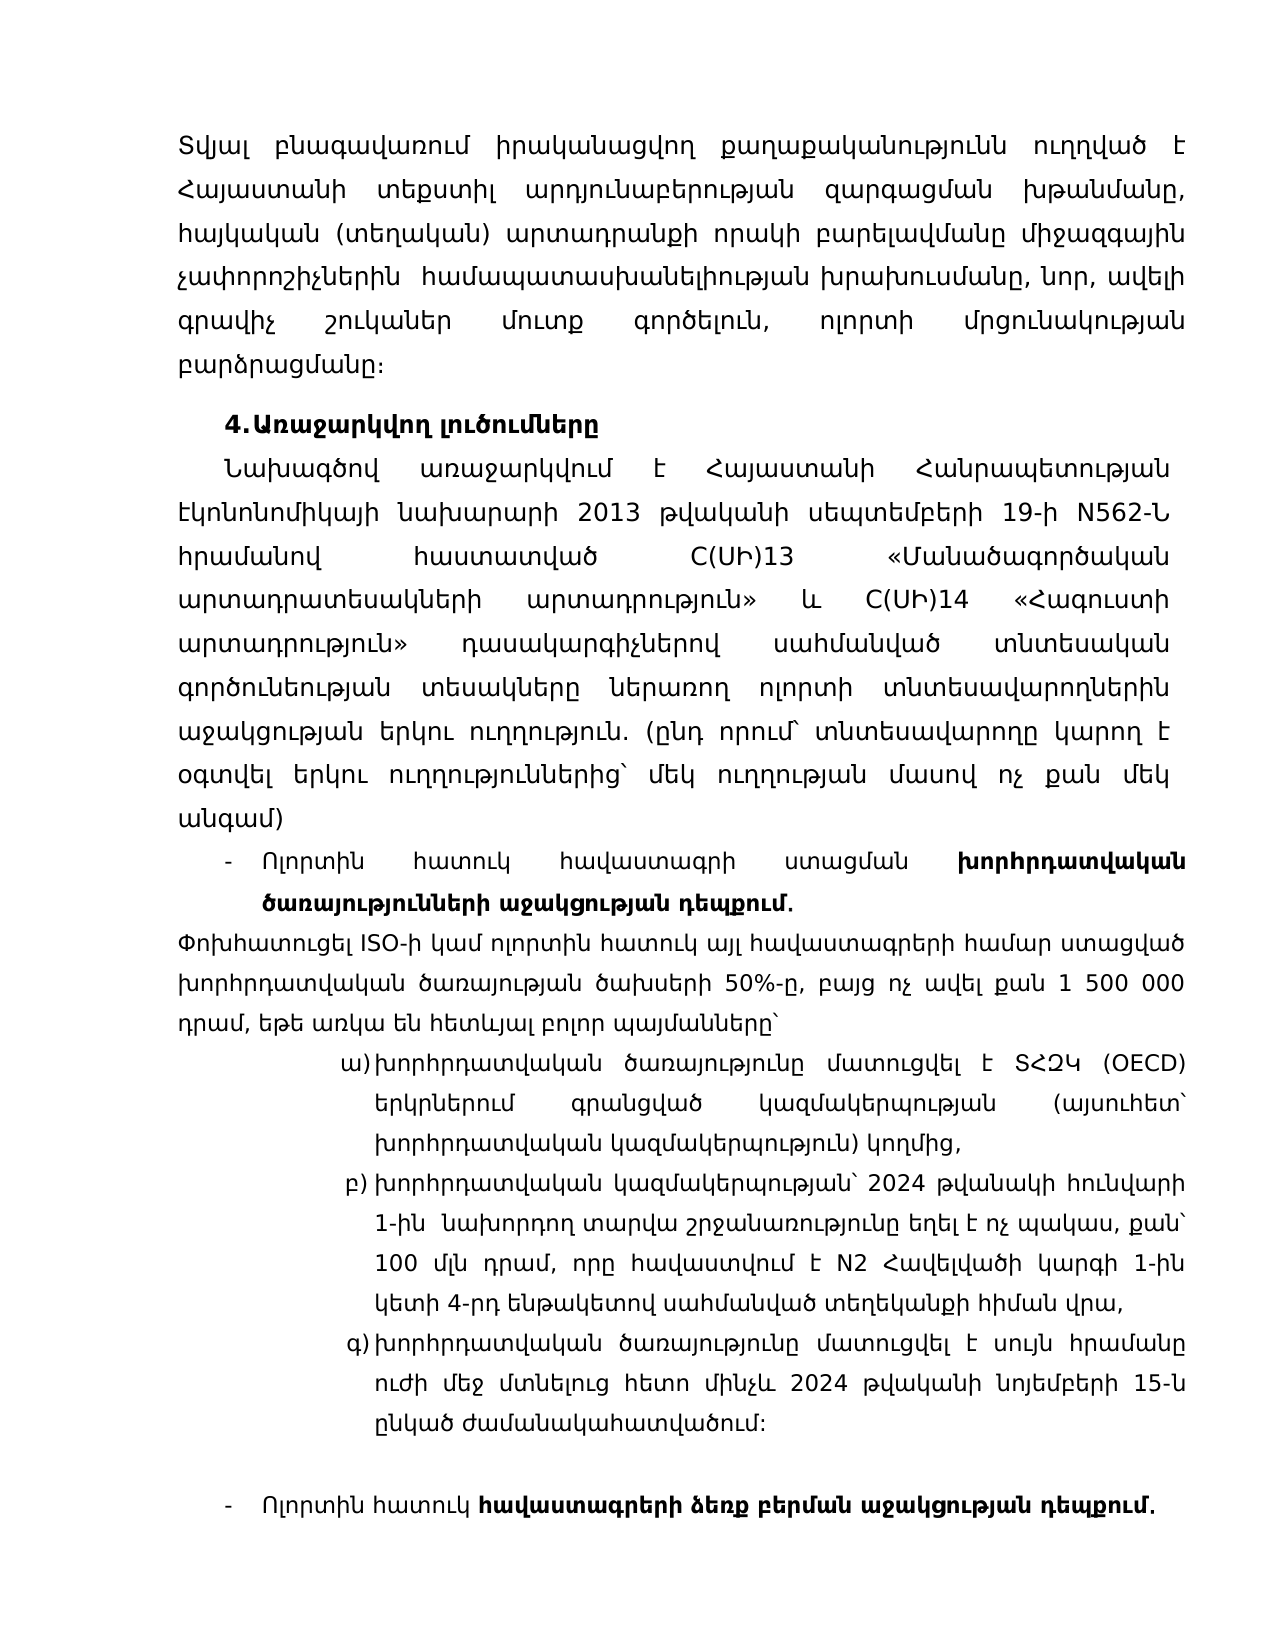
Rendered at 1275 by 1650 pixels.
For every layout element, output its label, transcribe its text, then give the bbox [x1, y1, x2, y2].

list խորհրդատվական ծառայությունը մատուցվել է սույն հրամանը ուժի մեջ մտնելուց հետո մինչև 2024 թվականի նոյեմբերի 15-ն ընկած ժամանակահատվածում: [346, 1331, 1186, 1437]
text Նախագծով առաջարկվում է Հայաստանի Հանրապետության էկոնոնոմիկայի նախարարի 2013 թվականի սեպտեմբերի 19-ի N562-Ն հրամանով հաստատված C(ՍԻ)13 «Մանածագործական արտադրատեսակների արտադրություն» և C(ՍԻ)14 «Հագուստի արտադրություն» դասակարգիչներով սահմանված տնտեսական գործունեության տեսակները ներառող ոլորտի տնտեսավարողներին աջակցության երկու ուղղություն. (ընդ որում՝ տնտեսավարողը կարող է օգտվել երկու ուղղություններից՝ մեկ ուղղության մասով ոչ քան մեկ անգամ) [177, 454, 1171, 833]
list Ոլորտին հատուկ հավաստագրերի ձեռք բերման աջակցության դեպքում․ [224, 1491, 1186, 1519]
list խորհրդատվական ծառայությունը մատուցվել է ՏՀԶԿ (OECD) երկրներում գրանցված կազմակերպության (այսուհետ՝ խորհրդատվական կազմակերպություն) կողմից, [340, 1051, 1186, 1157]
list Ոլորտին հատուկ հավաստագրի ստացման խորhրդատվական ծառայությունների աջակցության դեպքում․ [224, 848, 1186, 916]
text Տվյալ բնագավառում իրականացվող քաղաքականությունն ուղղված է Հայաստանի տեքստիլ արդյունաբերության զարգացման խթանմանը, հայկական (տեղական) արտադրանքի որակի բարելավմանը միջազգային չափորոշիչներին համապատասխանելիության խրախուսմանը, նոր, ավելի գրավիչ շուկաներ մուտք գործելուն, ոլորտի մրցունակության բարձրացմանը։ [177, 131, 1186, 379]
list խորհրդատվական կազմակերպության՝ 2024 թվանակի հունվարի 1-ին նախորդող տարվա շրջանառությունը եղել է ոչ պակաս, քան՝ 100 մլն դրամ, որը հավաստվում է N2 Հավելվածի կարգի 1-ին կետի 4-րդ ենթակետով սահմանված տեղեկանքի հիման վրա, [344, 1171, 1186, 1317]
text 4. Առաջարկվող լուծումները [177, 410, 1171, 439]
text Փոխհատուցել ISO-ի կամ ոլորտին հատուկ այլ հավաստագրերի համար ստացված խորհրդատվական ծառայության ծախսերի 50%-ը, բայց ոչ ավել քան 1 500 000 դրամ, եթե առկա են հետևյալ բոլոր պայմանները՝ [177, 931, 1186, 1037]
